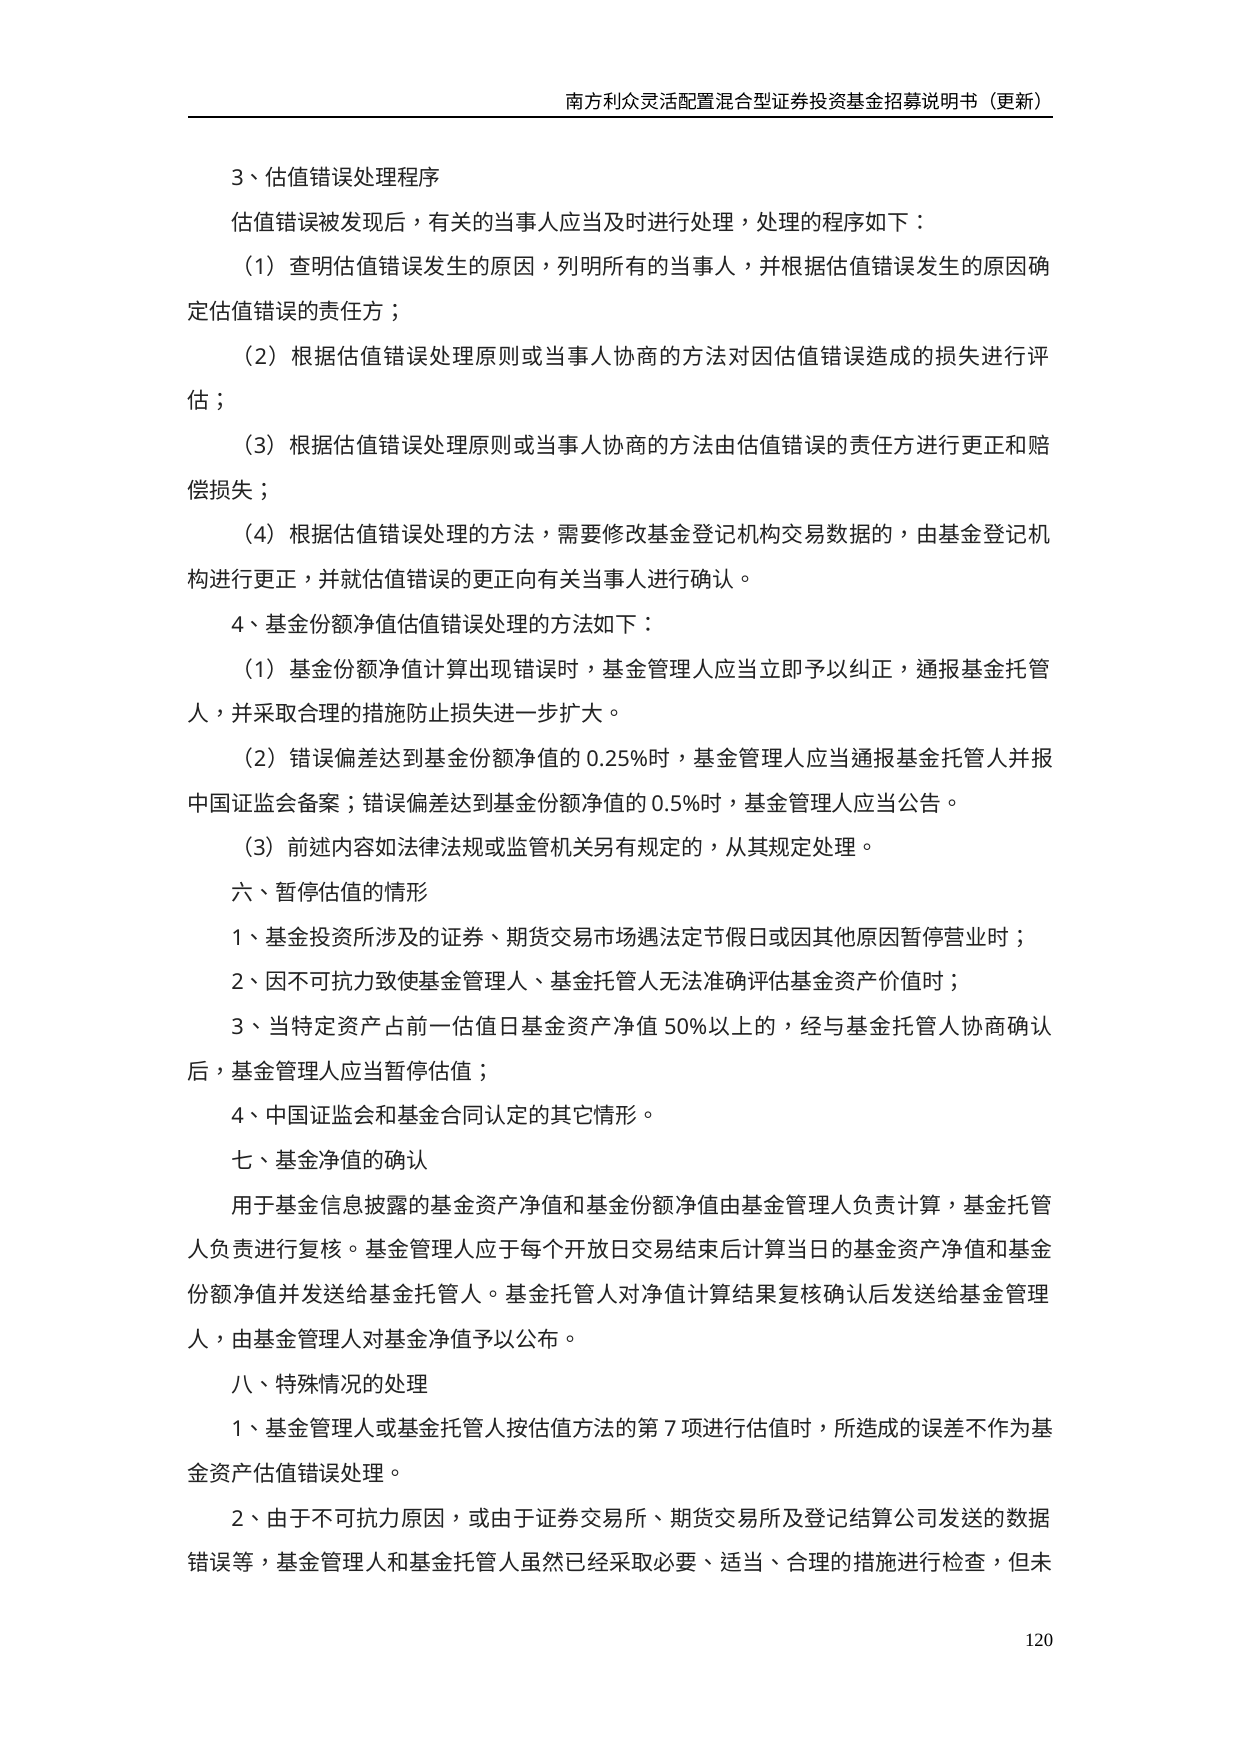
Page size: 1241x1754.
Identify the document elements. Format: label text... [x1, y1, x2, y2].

text （2）错误偏差达到基金份额净值的0.25%时，基金管理人应当通报基金托管人并报中国证监会备案；错误偏差达到基金份额净值的0.5%时，基金管理人应当公告。 [187, 743, 1053, 817]
text （4）根据估值错误处理的方法，需要修改基金登记机构交易数据的，由基金登记机构进行更正，并就估值错误的更正向有关当事人进行确认。 [187, 519, 1053, 594]
text （1）查明估值错误发生的原因，列明所有的当事人，并根据估值错误发生的原因确定估值错误的责任方； [187, 251, 1053, 326]
text （1）基金份额净值计算出现错误时，基金管理人应当立即予以纠正，通报基金托管人，并采取合理的措施防止损失进一步扩大。 [187, 653, 1053, 728]
text 七、基金净值的确认 [187, 1145, 1053, 1175]
text 4、基金份额净值估值错误处理的方法如下： [187, 609, 1053, 639]
text 估值错误被发现后，有关的当事人应当及时进行处理，处理的程序如下： [187, 207, 1053, 236]
text 4、中国证监会和基金合同认定的其它情形。 [187, 1100, 1053, 1130]
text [187, 1503, 1053, 1577]
text 八、特殊情况的处理 [187, 1368, 1053, 1398]
text （3）根据估值错误处理原则或当事人协商的方法由估值错误的责任方进行更正和赔偿损失； [187, 430, 1053, 504]
text 1、基金管理人或基金托管人按估值方法的第7项进行估值时，所造成的误差不作为基金资产估值错误处理。 [187, 1413, 1053, 1488]
text 六、暂停估值的情形 [187, 877, 1053, 907]
text 3、当特定资产占前一估值日基金资产净值50%以上的，经与基金托管人协商确认后，基金管理人应当暂停估值； [187, 1011, 1053, 1086]
text 1、基金投资所涉及的证券、期货交易市场遇法定节假日或因其他原因暂停营业时； [187, 922, 1053, 951]
text （3）前述内容如法律法规或监管机关另有规定的，从其规定处理。 [187, 832, 1053, 862]
text （2）根据估值错误处理原则或当事人协商的方法对因估值错误造成的损失进行评估； [187, 341, 1053, 415]
text 用于基金信息披露的基金资产净值和基金份额净值由基金管理人负责计算，基金托管人负责进行复核。基金管理人应于每个开放日交易结束后计算当日的基金资产净值和基金份额净值并发送给基金托管人。基金托管人对净值计算结果复核确认后发送给基金管理人，由基金管理人对基金净值予以公布。 [187, 1190, 1053, 1354]
text 3、估值错误处理程序 [187, 162, 1053, 192]
text 2、因不可抗力致使基金管理人、基金托管人无法准确评估基金资产价值时； [187, 966, 1053, 996]
